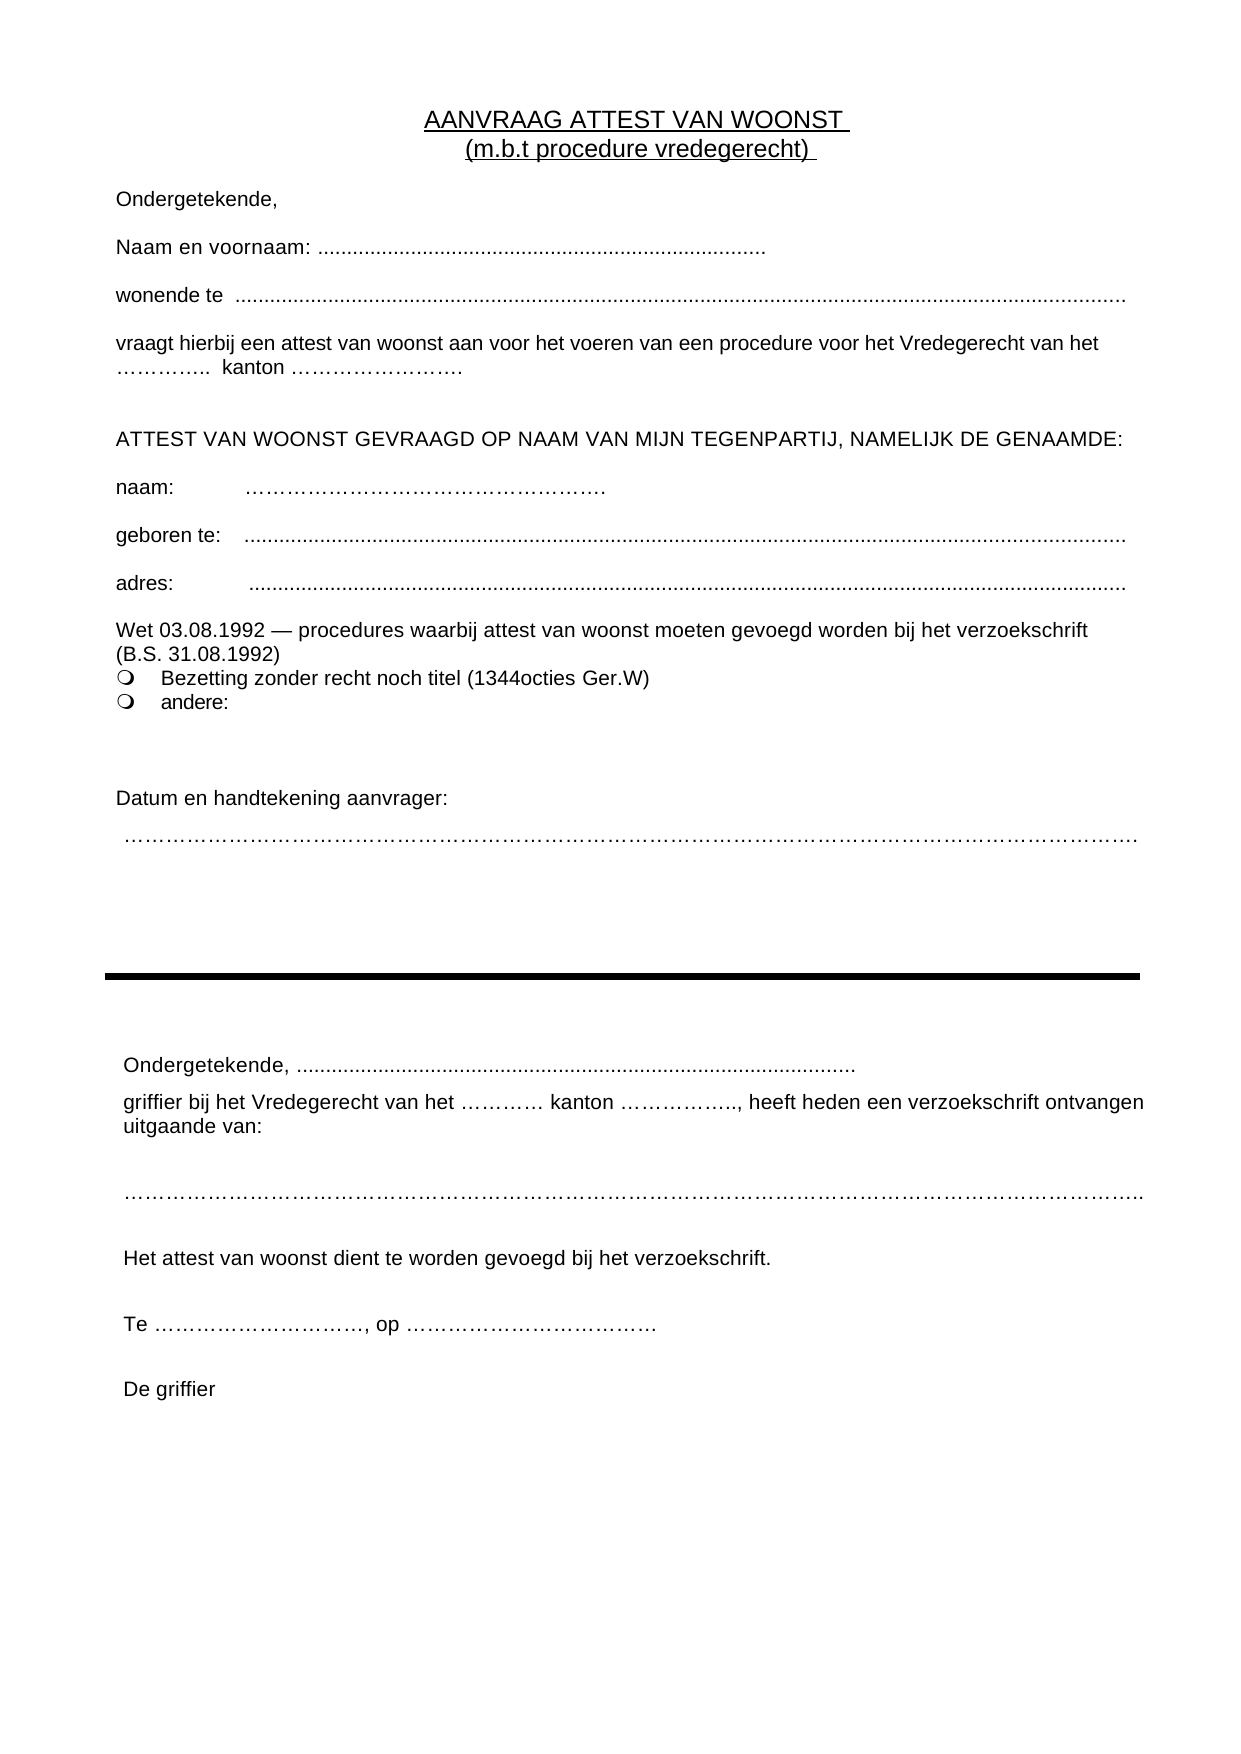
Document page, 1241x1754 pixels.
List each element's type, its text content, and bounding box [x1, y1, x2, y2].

text Naam en voornaam: [116, 235, 1151, 259]
text Te …………………………, op ……………………………… [123, 1312, 1151, 1336]
text Het attest van woonst dient te worden gevoegd bij het verzoekschrift. [123, 1246, 1151, 1270]
text Datum en handtekening aanvrager: [116, 786, 1151, 810]
text ………………………………………………………………………………………………………………………………. [123, 823, 1151, 847]
text geboren te: [116, 522, 1151, 546]
list Bezetting zonder recht noch titel (1344octies Ger.W) [116, 666, 1151, 690]
text adres: [116, 570, 1151, 594]
text naam: ……………………………………………. [116, 474, 1151, 498]
text vraagt hierbij een attest van woonst aan voor het voeren van een procedure voor het Vredegerecht van het ………….. kanton ……………………. [116, 331, 1151, 379]
text griffier bij het Vredegerecht van het ………… kanton …………….., heeft heden een verzoekschrift ontvangen uitgaande van: [123, 1090, 1151, 1138]
text Wet 03.08.1992 — procedures waarbij attest van woonst moeten gevoegd worden bij het verzoekschrift [116, 618, 1151, 642]
text (B.S. 31.08.1992) [116, 642, 1151, 666]
text AANVRAAG ATTEST VAN WOONST (m.b.t procedure vredegerecht) [123, 106, 1151, 163]
text wonende te [116, 283, 1151, 307]
text Ondergetekende, [123, 1053, 1151, 1077]
text ……………………………………………………………………………………………………………………………….. [123, 1180, 1151, 1204]
text ATTEST VAN WOONST GEVRAAGD OP NAAM VAN MIJN TEGENPARTIJ, NAMELIJK DE GENAAMDE: [116, 427, 1151, 451]
list andere: [116, 690, 1151, 714]
text De griffier [123, 1377, 1151, 1402]
text Ondergetekende, [116, 187, 1151, 211]
